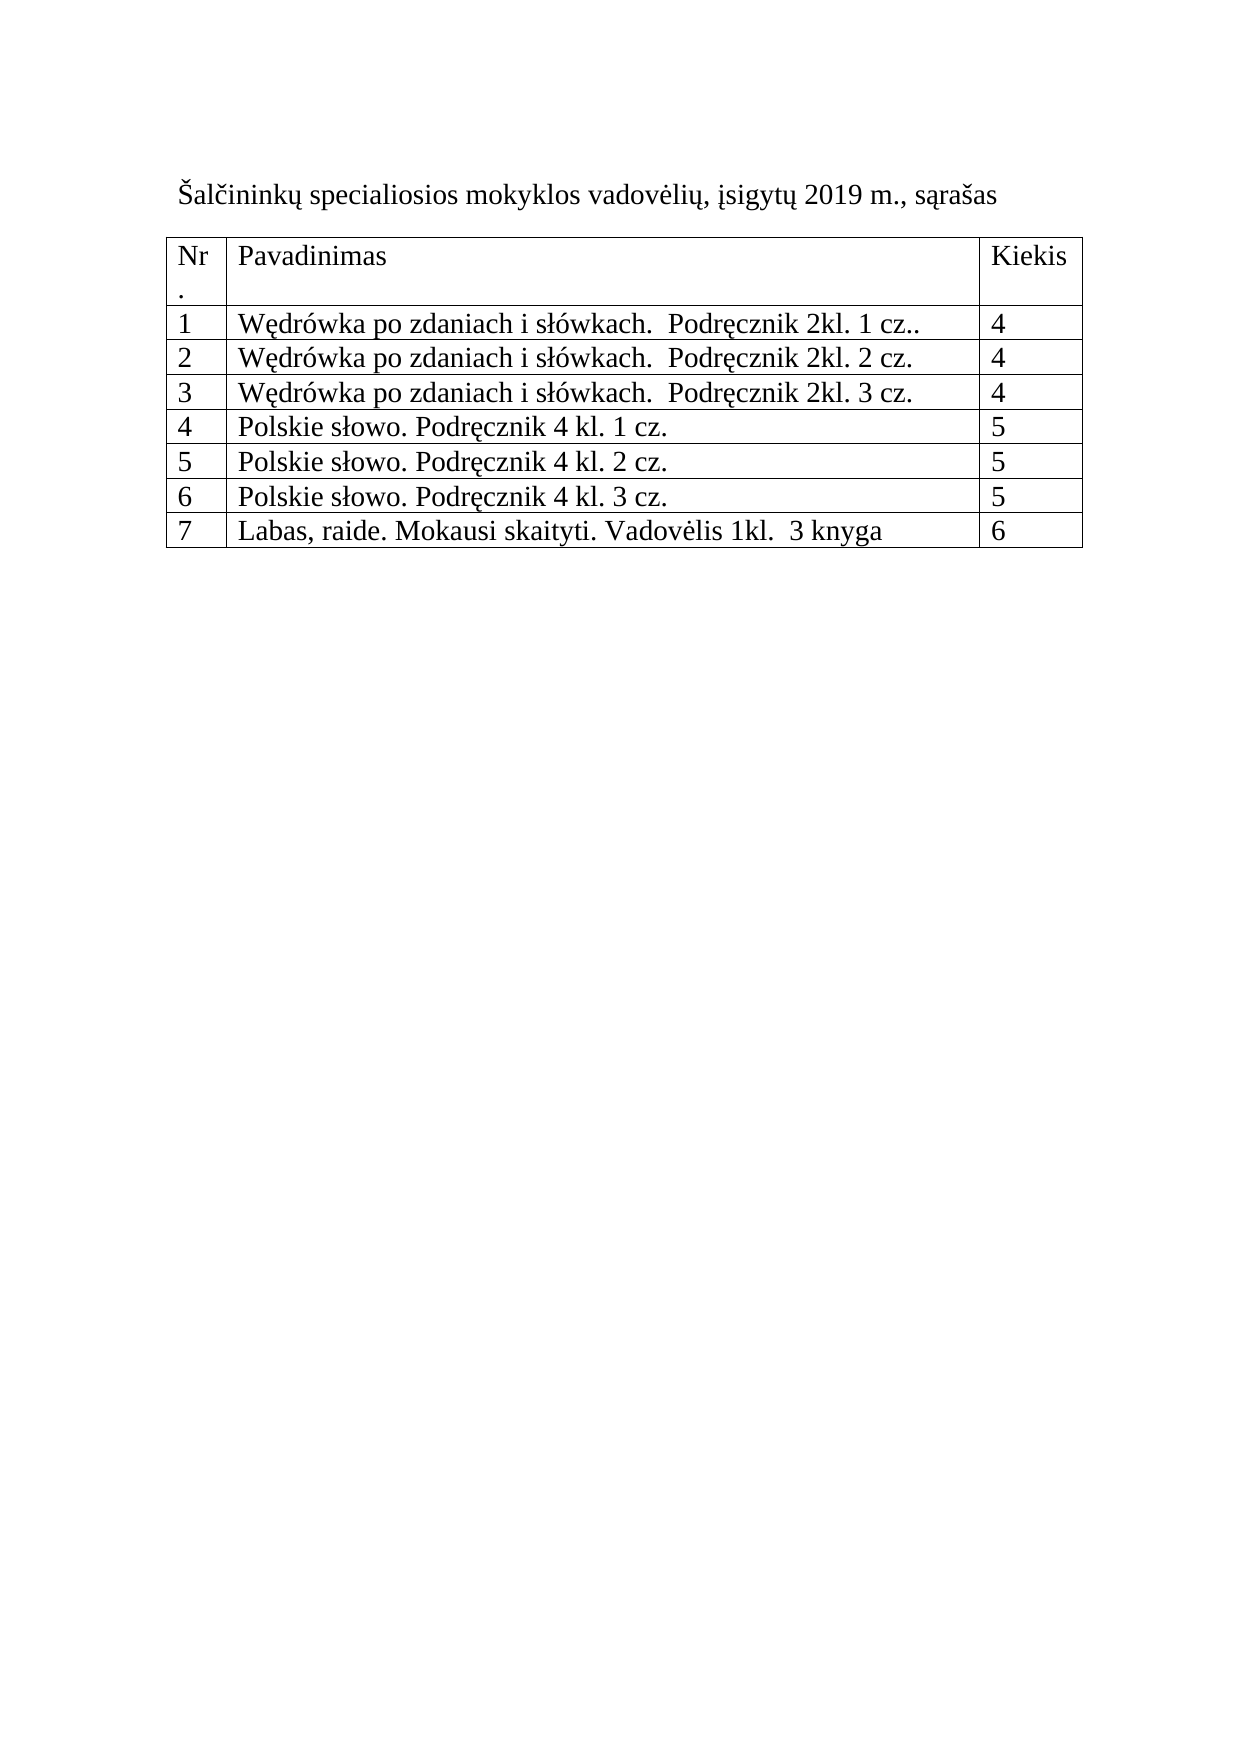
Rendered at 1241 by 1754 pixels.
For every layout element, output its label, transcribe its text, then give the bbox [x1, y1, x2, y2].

table_cell 7 [167, 513, 226, 547]
text Šalčininkų specialiosios mokyklos vadovėlių, įsigytų 2019 m., sąrašas [177, 177, 1181, 211]
table_cell 4 [167, 410, 226, 443]
table_header Nr. [167, 238, 226, 305]
table_cell Wędrówka po zdaniach i słówkach. Podręcznik 2kl. 1 cz.. [227, 306, 979, 339]
table_cell 4 [980, 340, 1082, 374]
table_cell 5 [167, 444, 226, 478]
table_cell Polskie słowo. Podręcznik 4 kl. 2 cz. [227, 444, 979, 478]
table_cell Wędrówka po zdaniach i słówkach. Podręcznik 2kl. 3 cz. [227, 375, 979, 408]
table_header Pavadinimas [227, 238, 979, 305]
table_cell Polskie słowo. Podręcznik 4 kl. 1 cz. [227, 410, 979, 443]
table_cell 2 [167, 340, 226, 374]
table_cell 3 [167, 375, 226, 408]
table_cell 4 [980, 306, 1082, 339]
table_cell 6 [980, 513, 1082, 547]
table_cell 5 [980, 410, 1082, 443]
table_cell 1 [167, 306, 226, 339]
table_cell Polskie słowo. Podręcznik 4 kl. 3 cz. [227, 479, 979, 512]
table_cell 4 [980, 375, 1082, 408]
table_cell 5 [980, 479, 1082, 512]
table_cell 6 [167, 479, 226, 512]
table_header Kiekis [980, 238, 1082, 305]
table_cell Wędrówka po zdaniach i słówkach. Podręcznik 2kl. 2 cz. [227, 340, 979, 374]
table_cell 5 [980, 444, 1082, 478]
table_cell Labas, raide. Mokausi skaityti. Vadovėlis 1kl. 3 knyga [227, 513, 979, 547]
